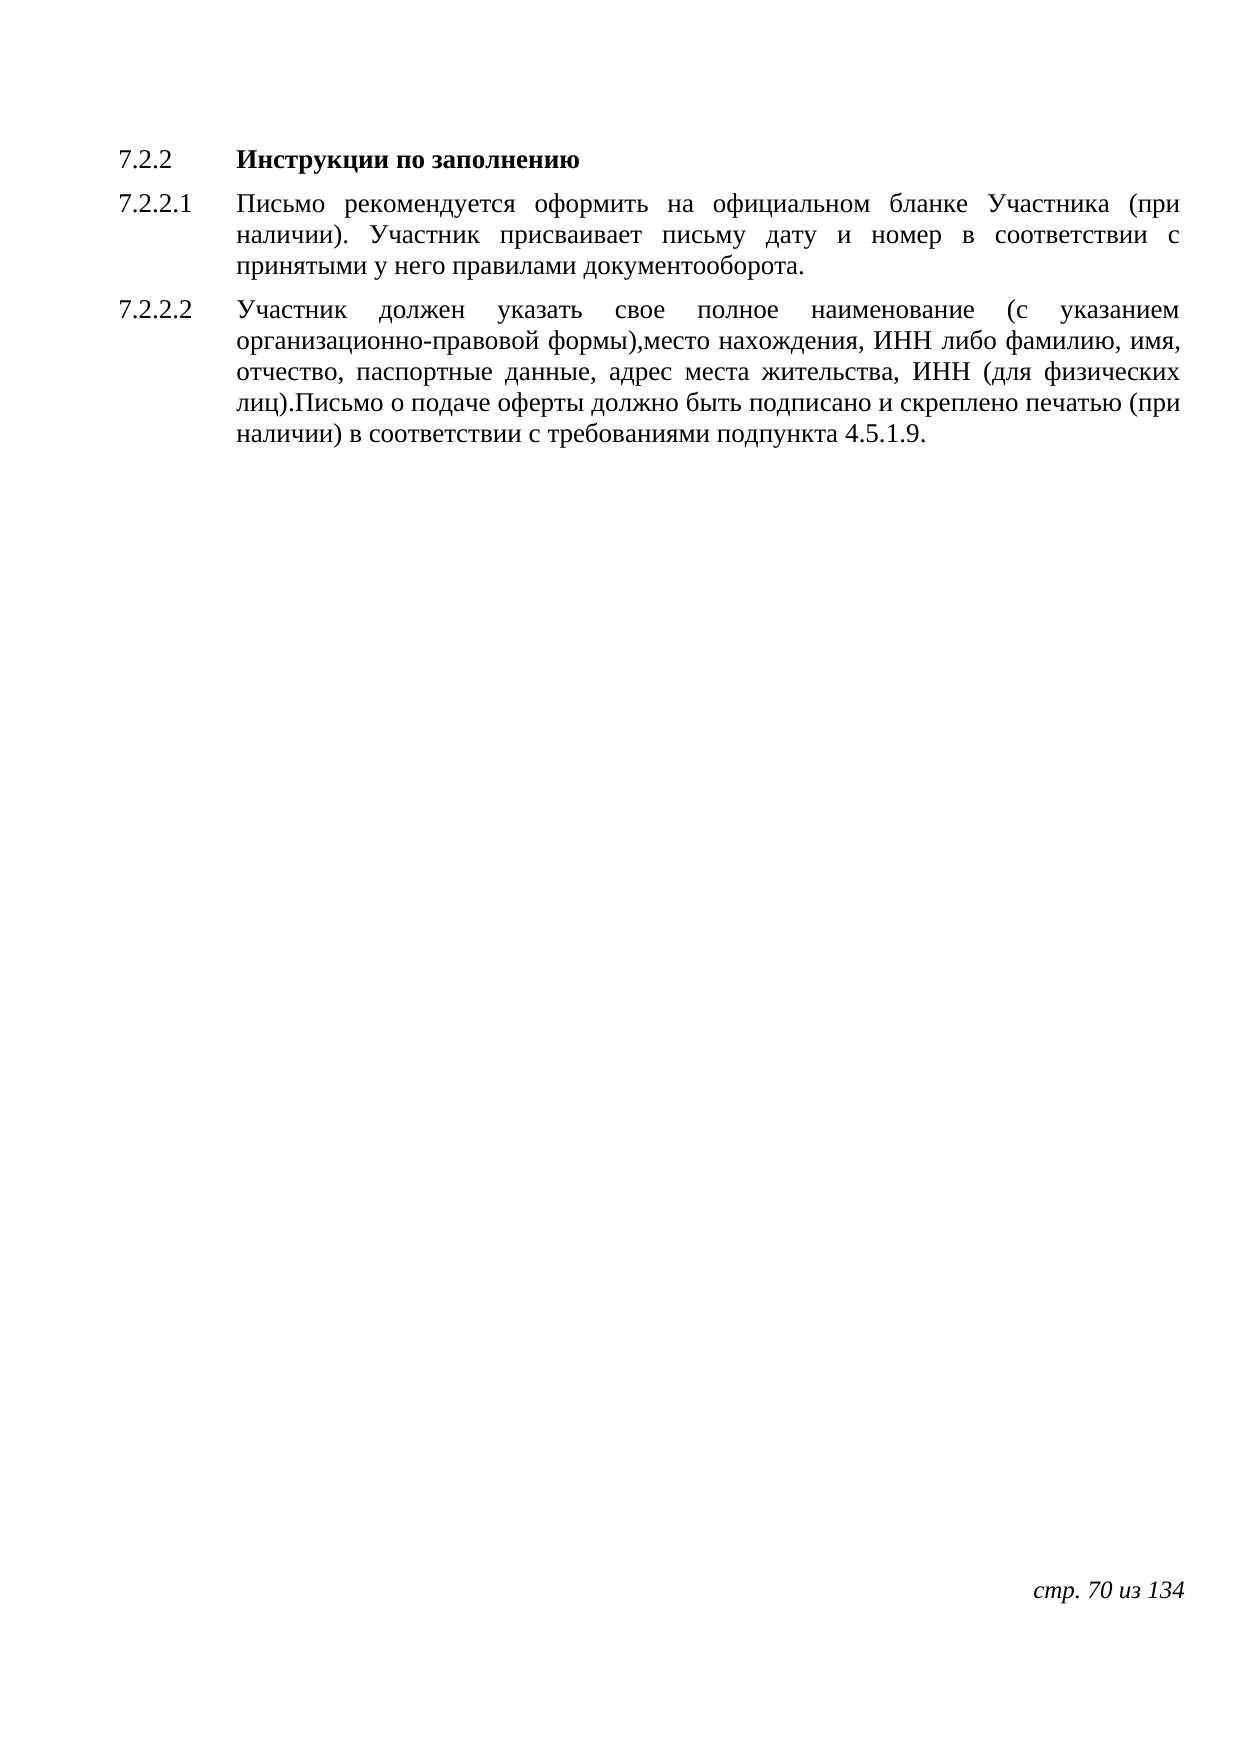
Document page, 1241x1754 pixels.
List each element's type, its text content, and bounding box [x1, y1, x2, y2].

text Инструкции по заполнению [118, 143, 1181, 174]
text Участник должен указать свое полное наименование (с указанием организационно-правовой формы),место нахождения, ИНН либо фамилию, имя, отчество, паспортные данные, адрес места жительства, ИНН (для физических лиц).Письмо о подаче оферты должно быть подписано и скреплено печатью (при наличии) в соответствии с требованиями подпункта 4.5.1.9. [118, 293, 1181, 448]
text Письмо рекомендуется оформить на официальном бланке Участника (при наличии). Участник присваивает письму дату и номер в соответствии с принятыми у него правилами документооборота. [118, 187, 1181, 280]
